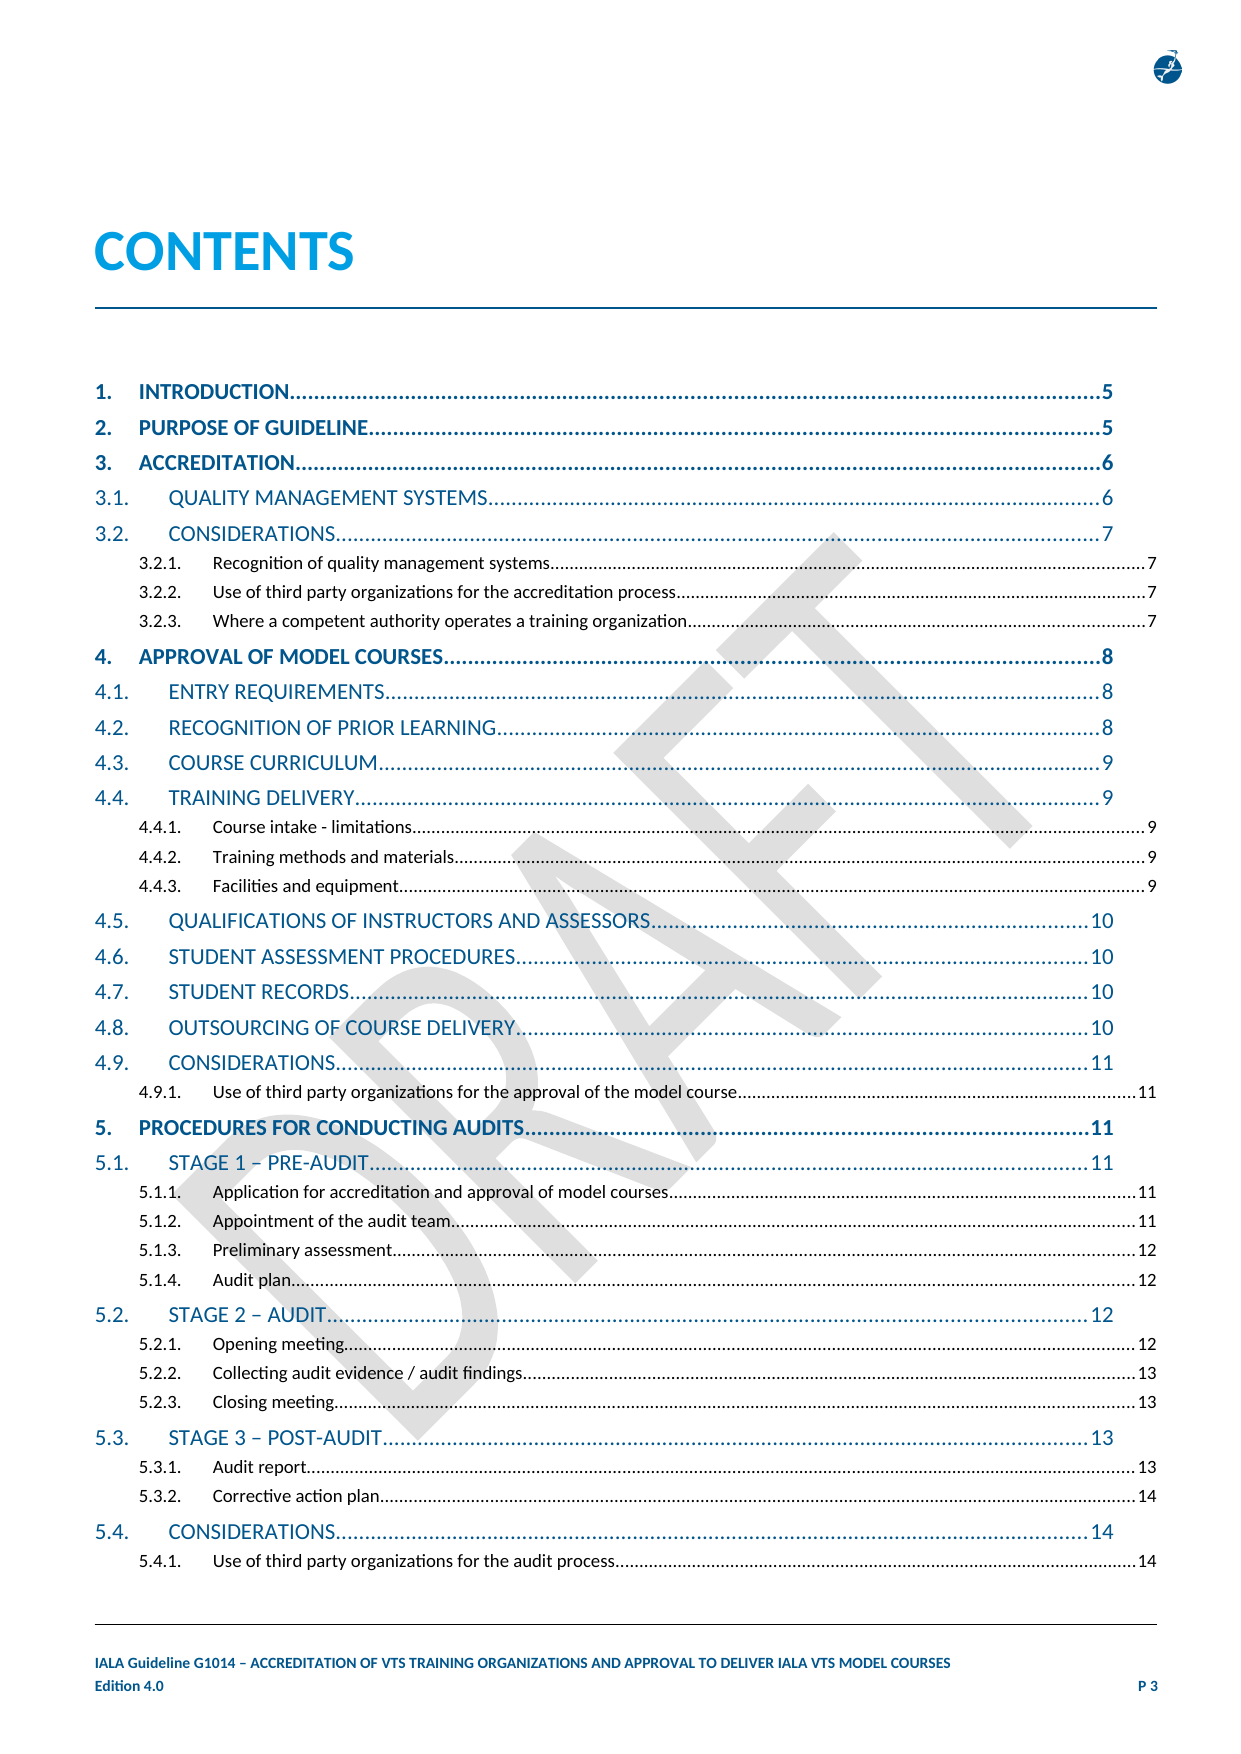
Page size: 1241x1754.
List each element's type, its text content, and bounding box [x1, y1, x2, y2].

text 4.7. STUDENT RECORDS 10 [94, 974, 1113, 1005]
text 3.2.1. Recognition of quality management systems 7 [139, 551, 1157, 574]
text 5.1.1. Application for accreditation and approval of model courses 11 [139, 1180, 1157, 1203]
text 5.2.3. Closing meeting 13 [139, 1391, 1157, 1413]
text 3.2.3. Where a competent authority operates a training organization 7 [139, 609, 1157, 632]
text 3.2. CONSIDERATIONS 7 [94, 516, 1113, 547]
text 5.1.3. Preliminary assessment 12 [139, 1238, 1157, 1261]
text 4.4.3. Facilities and equipment 9 [139, 874, 1157, 897]
text 4.3. COURSE CURRICULUM 9 [94, 745, 1113, 776]
text 3. ACCREDITATION 6 [94, 445, 1113, 476]
text 4.9. CONSIDERATIONS 11 [94, 1045, 1113, 1076]
text 3.2.2. Use of third party organizations for the accreditation process 7 [139, 580, 1157, 603]
text 5.2. STAGE 2 – AUDIT 12 [94, 1297, 1113, 1328]
text 5.2.1. Opening meeting 12 [139, 1332, 1157, 1355]
text 4.6. STUDENT ASSESSMENT PROCEDURES 10 [94, 938, 1113, 970]
text 5.2.2. Collecting audit evidence / audit findings 13 [139, 1361, 1157, 1384]
text 5.1.2. Appointment of the audit team 11 [139, 1209, 1157, 1232]
text 5.3.2. Corrective action plan 14 [139, 1484, 1157, 1507]
text 4.4. TRAINING DELIVERY 9 [94, 780, 1113, 811]
text 4.9.1. Use of third party organizations for the approval of the model course 11 [139, 1080, 1157, 1103]
text 4.4.2. Training methods and materials 9 [139, 845, 1157, 868]
text 1. INTRODUCTION 5 [94, 374, 1113, 405]
text 5. PROCEDURES FOR CONDUCTING AUDITS 11 [94, 1109, 1113, 1141]
text 3.1. QUALITY MANAGEMENT SYSTEMS 6 [94, 480, 1113, 511]
text 4.8. OUTSOURCING OF COURSE DELIVERY 10 [94, 1009, 1113, 1041]
text 5.4.1. Use of third party organizations for the audit process 14 [139, 1549, 1157, 1572]
text 4.5. QUALIFICATIONS OF INSTRUCTORS AND ASSESSORS 10 [94, 903, 1113, 934]
text 4. APPROVAL OF MODEL COURSES 8 [94, 638, 1113, 670]
text 2. PURPOSE OF GUIDELINE 5 [94, 409, 1113, 441]
text 4.1. ENTRY REQUIREMENTS 8 [94, 674, 1113, 705]
text 5.1. STAGE 1 – PRE-AUDIT 11 [94, 1145, 1113, 1176]
text 5.3.1. Audit report 13 [139, 1455, 1157, 1478]
picture [1120, 0, 1241, 119]
text 5.4. CONSIDERATIONS 14 [94, 1513, 1113, 1545]
text 4.4.1. Course intake - limitations 9 [139, 816, 1157, 838]
text 5.1.4. Audit plan 12 [139, 1268, 1157, 1291]
text 4.2. RECOGNITION OF PRIOR LEARNING 8 [94, 709, 1113, 741]
text 5.3. STAGE 3 – POST-AUDIT 13 [94, 1420, 1113, 1451]
